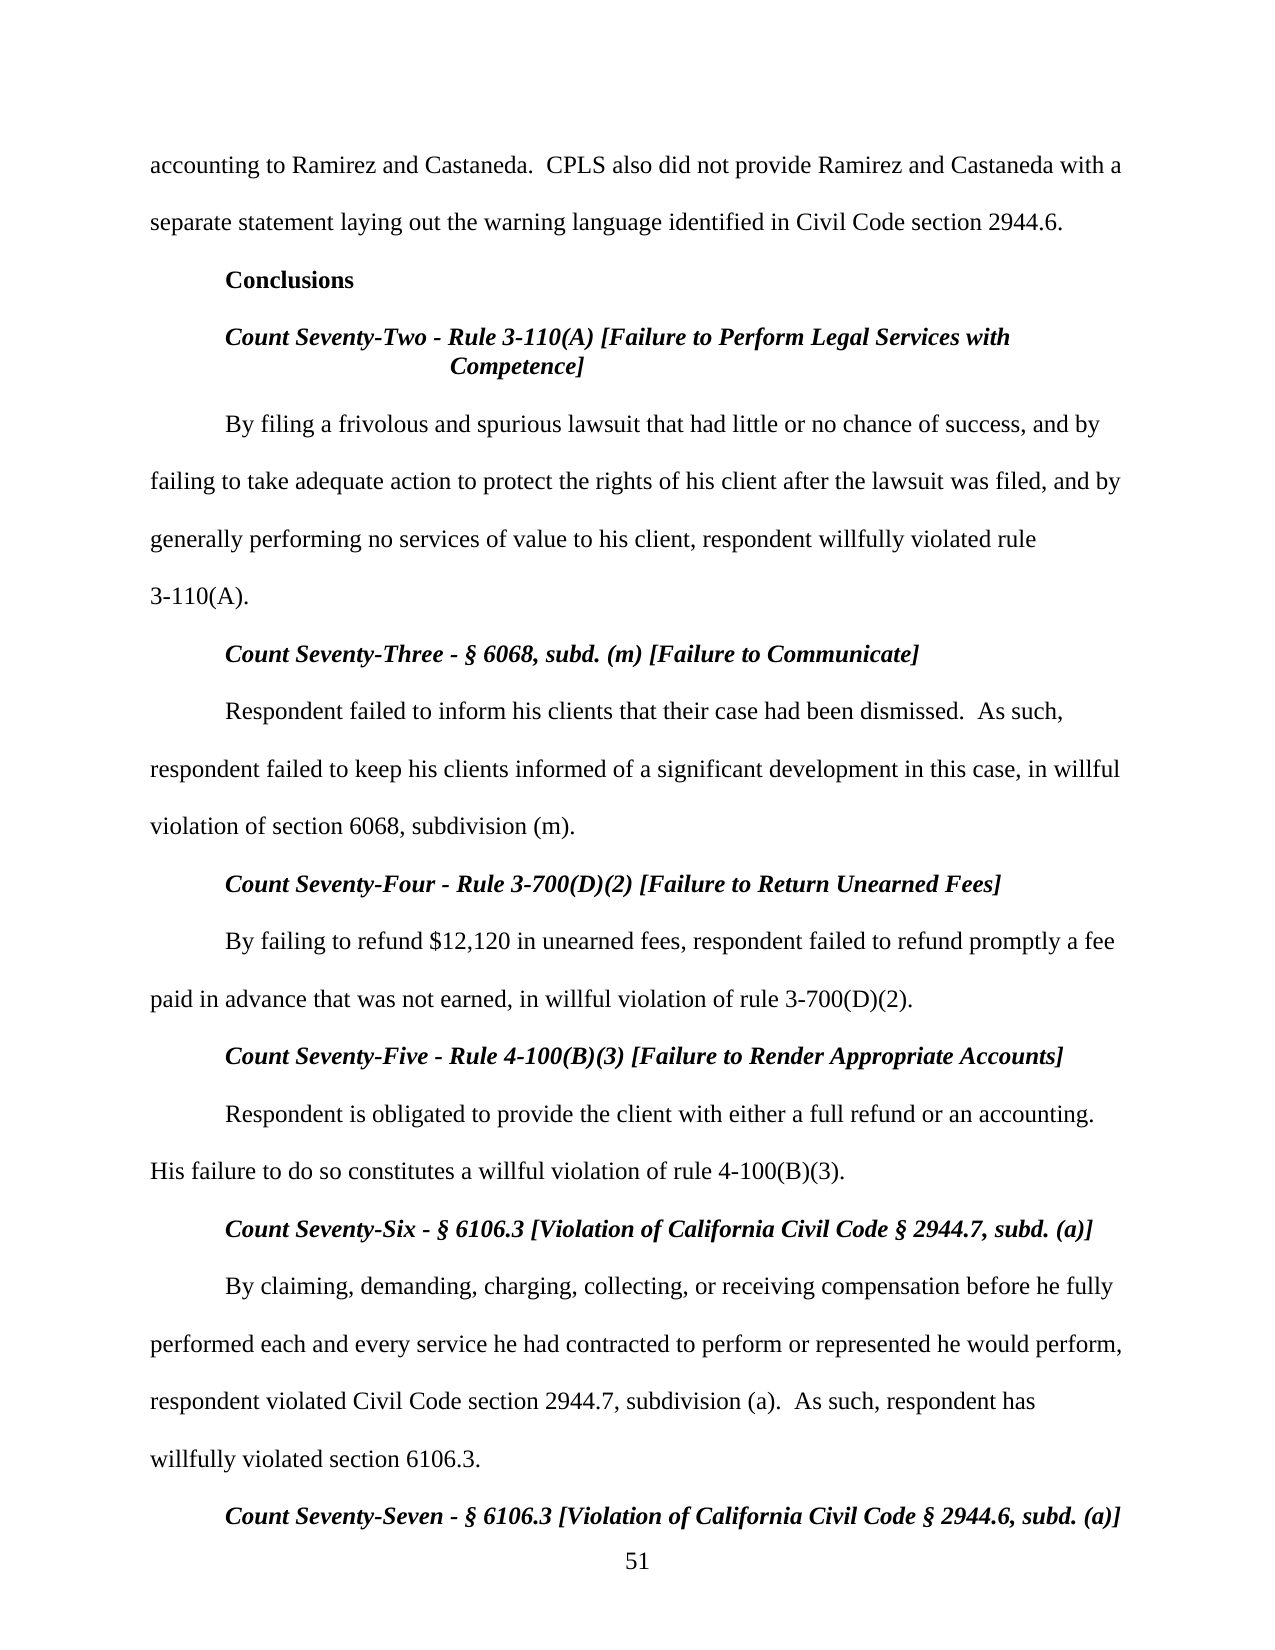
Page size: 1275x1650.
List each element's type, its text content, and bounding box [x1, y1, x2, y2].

text By filing a frivolous and spurious lawsuit that had little or no chance of success, and by failing to take adequate action to protect the rights of his client after the lawsuit was filed, and by generally performing no services of value to his client, respondent willfully violated rule 3-110(A). [150, 409, 1125, 610]
text By failing to refund $12,120 in unearned fees, respondent failed to refund promptly a fee paid in advance that was not earned, in willful violation of rule 3-700(D)(2). [150, 926, 1125, 1012]
text Count Seventy-Two - Rule 3-110(A) [Failure to Perform Legal Services with Competence] [225, 322, 1125, 380]
text Count Seventy-Six - § 6106.3 [Violation of California Civil Code § 2944.7, subd. (a)] [225, 1214, 1125, 1242]
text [150, 150, 1125, 236]
text By claiming, demanding, charging, collecting, or receiving compensation before he fully performed each and every service he had contracted to perform or represented he would perform, respondent violated Civil Code section 2944.7, subdivision (a). As such, respondent has willfully violated section 6106.3. [150, 1271, 1125, 1472]
text Respondent failed to inform his clients that their case had been dismissed. As such, respondent failed to keep his clients informed of a significant development in this case, in willful violation of section 6068, subdivision (m). [150, 696, 1125, 840]
text Count Seventy-Four - Rule 3-700(D)(2) [Failure to Return Unearned Fees] [225, 869, 1125, 897]
text Respondent is obligated to provide the client with either a full refund or an accounting. His failure to do so constitutes a willful violation of rule 4-100(B)(3). [150, 1099, 1125, 1185]
text Count Seventy-Seven - § 6106.3 [Violation of California Civil Code § 2944.6, subd. (a)] [225, 1501, 1125, 1530]
text Count Seventy-Three - § 6068, subd. (m) [Failure to Communicate] [225, 639, 1125, 667]
text Conclusions [150, 265, 1125, 294]
text Count Seventy-Five - Rule 4-100(B)(3) [Failure to Render Appropriate Accounts] [225, 1041, 1125, 1070]
